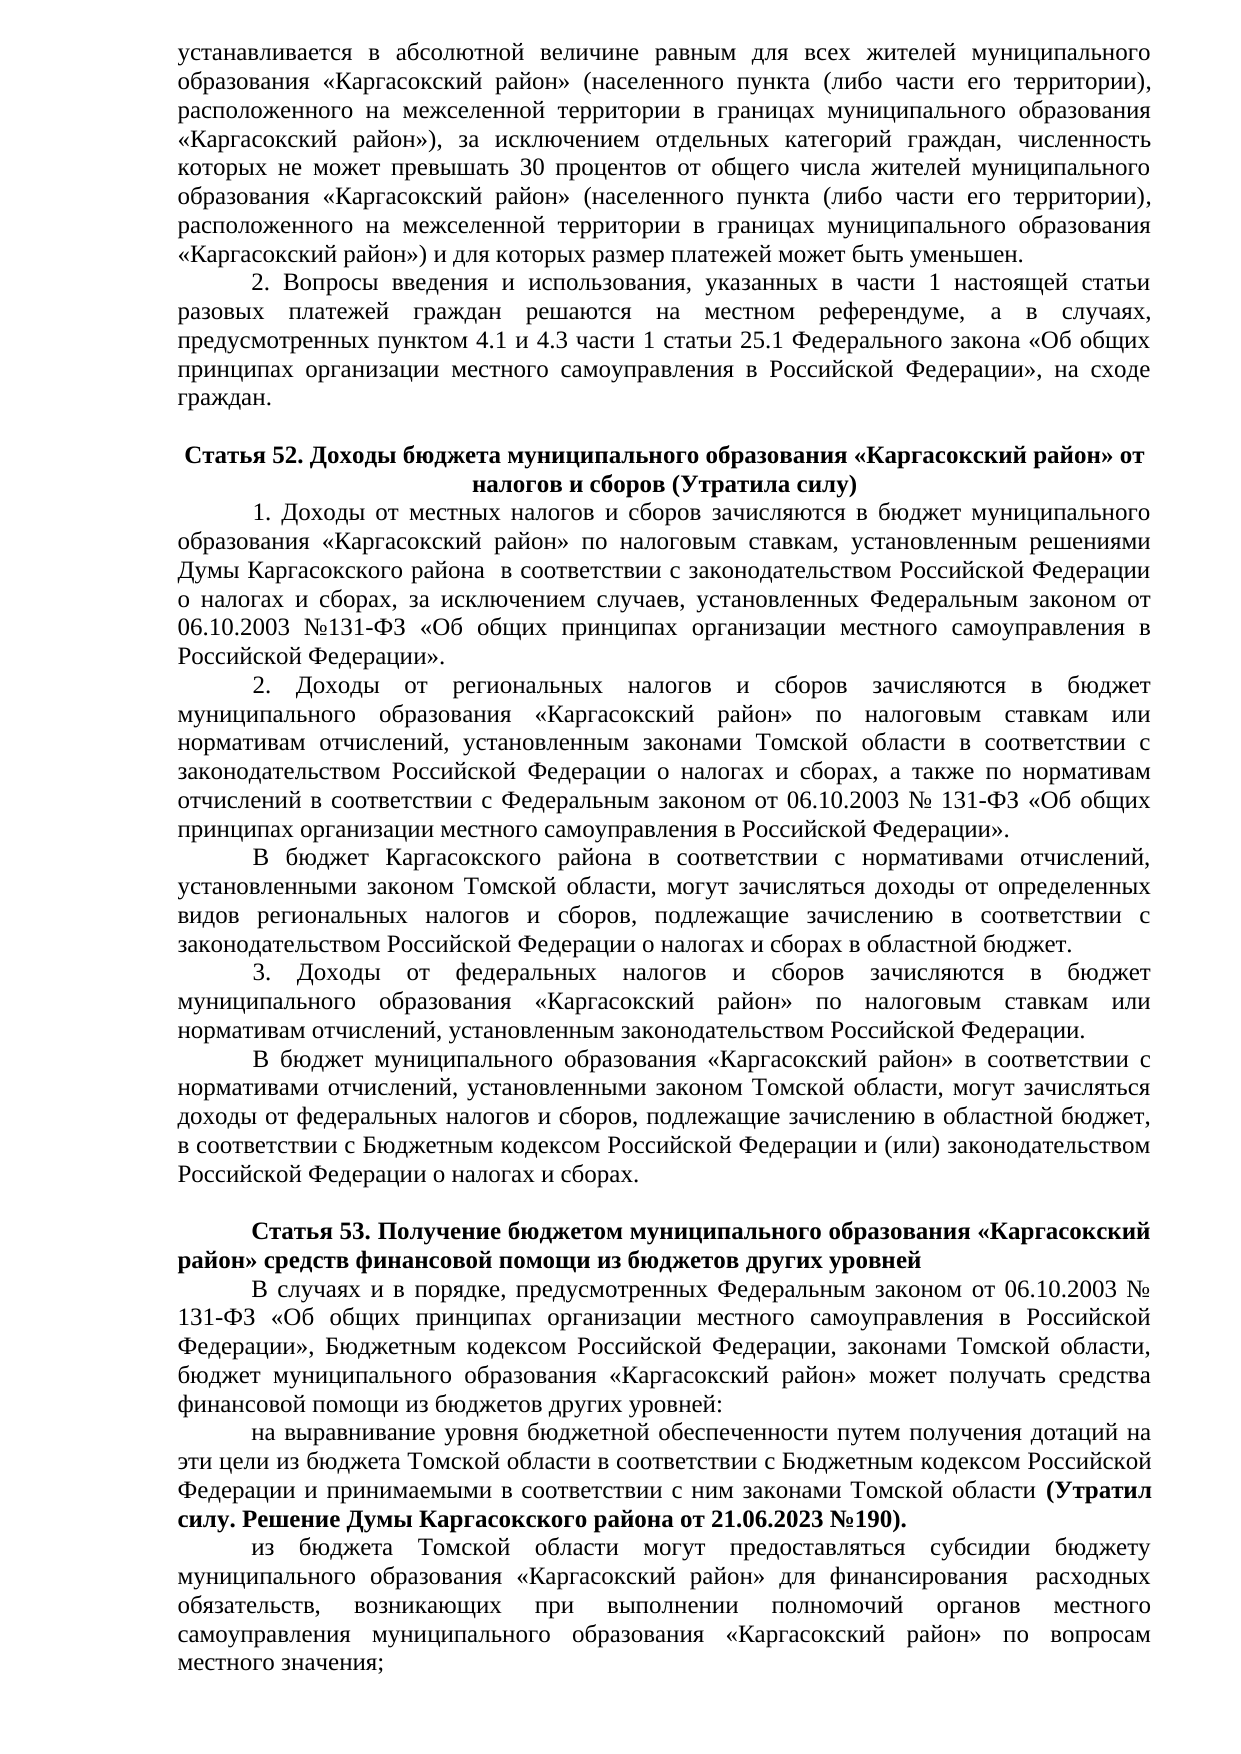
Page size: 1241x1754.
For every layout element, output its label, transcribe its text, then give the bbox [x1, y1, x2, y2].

text Статья 52. Доходы бюджета муниципального образования «Каргасокский район» от налогов и сборов (Утратила силу) [177, 440, 1152, 497]
text 1. Доходы от местных налогов и сборов зачисляются в бюджет муниципального образования «Каргасокский район» по налоговым ставкам, установленным решениями Думы Каргасокского района в соответствии с законодательством Российской Федерации о налогах и сборах, за исключением случаев, установленных Федеральным законом от 06.10.2003 №131-ФЗ «Об общих принципах организации местного самоуправления в Российской Федерации». [177, 497, 1152, 670]
text из бюджета Томской области могут предоставляться субсидии бюджету муниципального образования «Каргасокский район» для финансирования расходных обязательств, возникающих при выполнении полномочий органов местного самоуправления муниципального образования «Каргасокский район» по вопросам местного значения; [177, 1532, 1152, 1676]
text В случаях и в порядке, предусмотренных Федеральным законом от 06.10.2003 № 131-ФЗ «Об общих принципах организации местного самоуправления в Российской Федерации», Бюджетным кодексом Российской Федерации, законами Томской области, бюджет муниципального образования «Каргасокский район» может получать средства финансовой помощи из бюджетов других уровней: [177, 1274, 1152, 1417]
text В бюджет Каргасокского района в соответствии с нормативами отчислений, установленными законом Томской области, могут зачисляться доходы от определенных видов региональных налогов и сборов, подлежащие зачислению в соответствии с законодательством Российской Федерации о налогах и сборах в областной бюджет. [177, 842, 1152, 957]
text Статья 53. Получение бюджетом муниципального образования «Каргасокский район» средств финансовой помощи из бюджетов других уровней [177, 1216, 1152, 1274]
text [177, 37, 1152, 267]
text 3. Доходы от федеральных налогов и сборов зачисляются в бюджет муниципального образования «Каргасокский район» по налоговым ставкам или нормативам отчислений, установленным законодательством Российской Федерации. [177, 957, 1152, 1044]
text 2. Доходы от региональных налогов и сборов зачисляются в бюджет муниципального образования «Каргасокский район» по налоговым ставкам или нормативам отчислений, установленным законами Томской области в соответствии с законодательством Российской Федерации о налогах и сборах, а также по нормативам отчислений в соответствии с Федеральным законом от 06.10.2003 № 131-ФЗ «Об общих принципах организации местного самоуправления в Российской Федерации». [177, 670, 1152, 842]
text на выравнивание уровня бюджетной обеспеченности путем получения дотаций на эти цели из бюджета Томской области в соответствии с Бюджетным кодексом Российской Федерации и принимаемыми в соответствии с ним законами Томской области (Утратил силу. Решение Думы Каргасокского района от 21.06.2023 №190). [177, 1417, 1152, 1532]
text 2. Вопросы введения и использования, указанных в части 1 настоящей статьи разовых платежей граждан решаются на местном референдуме, а в случаях, предусмотренных пунктом 4.1 и 4.3 части 1 статьи 25.1 Федерального закона «Об общих принципах организации местного самоуправления в Российской Федерации», на сходе граждан. [177, 267, 1152, 411]
text В бюджет муниципального образования «Каргасокский район» в соответствии с нормативами отчислений, установленными законом Томской области, могут зачисляться доходы от федеральных налогов и сборов, подлежащие зачислению в областной бюджет, в соответствии с Бюджетным кодексом Российской Федерации и (или) законодательством Российской Федерации о налогах и сборах. [177, 1044, 1152, 1187]
